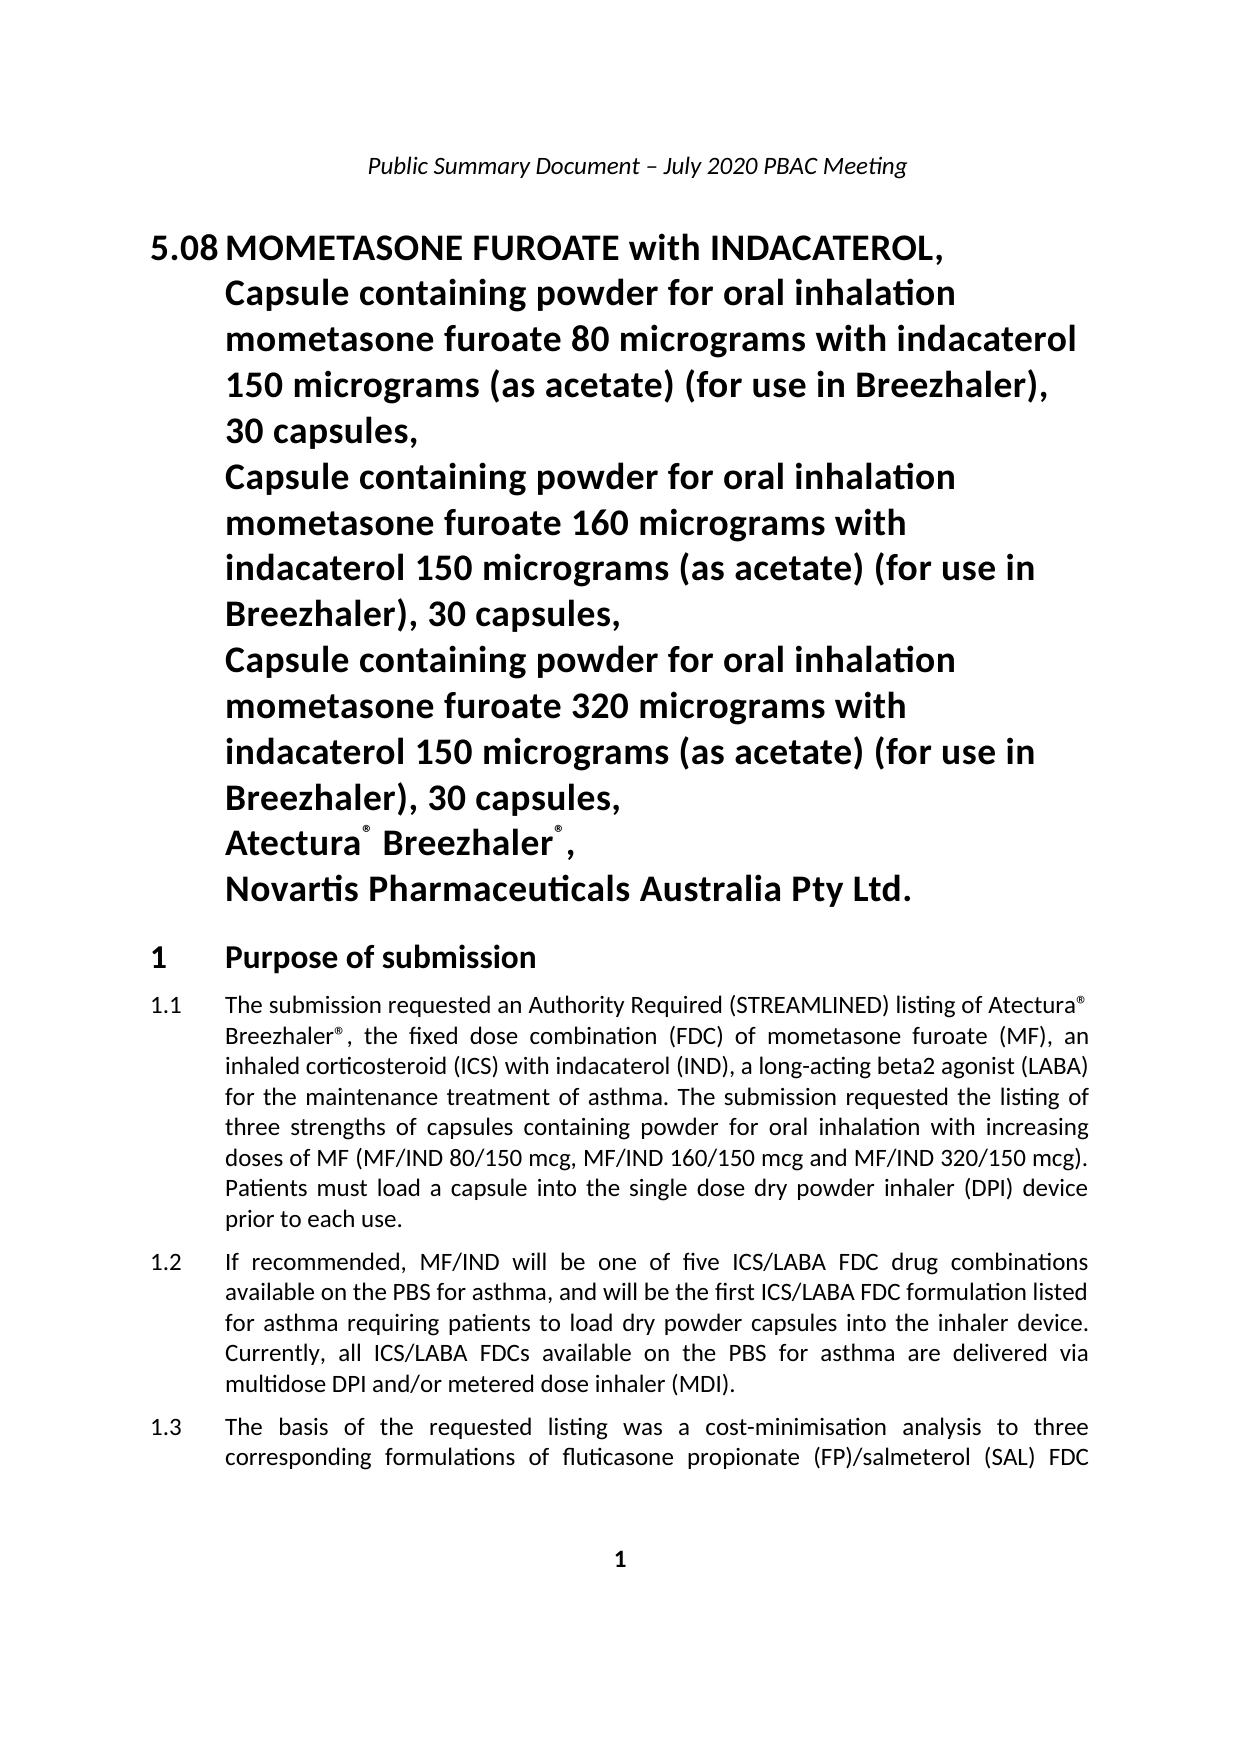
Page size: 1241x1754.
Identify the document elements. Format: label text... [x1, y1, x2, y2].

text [150, 1411, 1090, 1472]
text If recommended, MF/IND will be one of five ICS/LABA FDC drug combinations available on the PBS for asthma, and will be the first ICS/LABA FDC formulation listed for asthma requiring patients to load dry powder capsules into the inhaler device. Currently, all ICS/LABA FDCs available on the PBS for asthma are delivered via multidose DPI and/or metered dose inhaler (MDI). [150, 1246, 1090, 1398]
text The submission requested an Authority Required (STREAMLINED) listing of Atectura® Breezhaler®, the fixed dose combination (FDC) of mometasone furoate (MF), an inhaled corticosteroid (ICS) with indacaterol (IND), a long-acting beta2 agonist (LABA) for the maintenance treatment of asthma. The submission requested the listing of three strengths of capsules containing powder for oral inhalation with increasing doses of MF (MF/IND 80/150 mcg, MF/IND 160/150 mcg and MF/IND 320/150 mcg). Patients must load a capsule into the single dose dry powder inhaler (DPI) device prior to each use. [150, 989, 1090, 1233]
subtitle 5.08 MOMETASONE FUROATE with INDACATEROL, Capsule containing powder for oral inhalation mometasone furoate 80 micrograms with indacaterol 150 micrograms (as acetate) (for use in Breezhaler), 30 capsules, Capsule containing powder for oral inhalation mometasone furoate 160 micrograms with indacaterol 150 micrograms (as acetate) (for use in Breezhaler), 30 capsules, Capsule containing powder for oral inhalation mometasone furoate 320 micrograms with indacaterol 150 micrograms (as acetate) (for use in Breezhaler), 30 capsules, Atectura® Breezhaler®, Novartis Pharmaceuticals Australia Pty Ltd. [150, 223, 1090, 911]
subtitle Purpose of submission [150, 936, 1090, 977]
